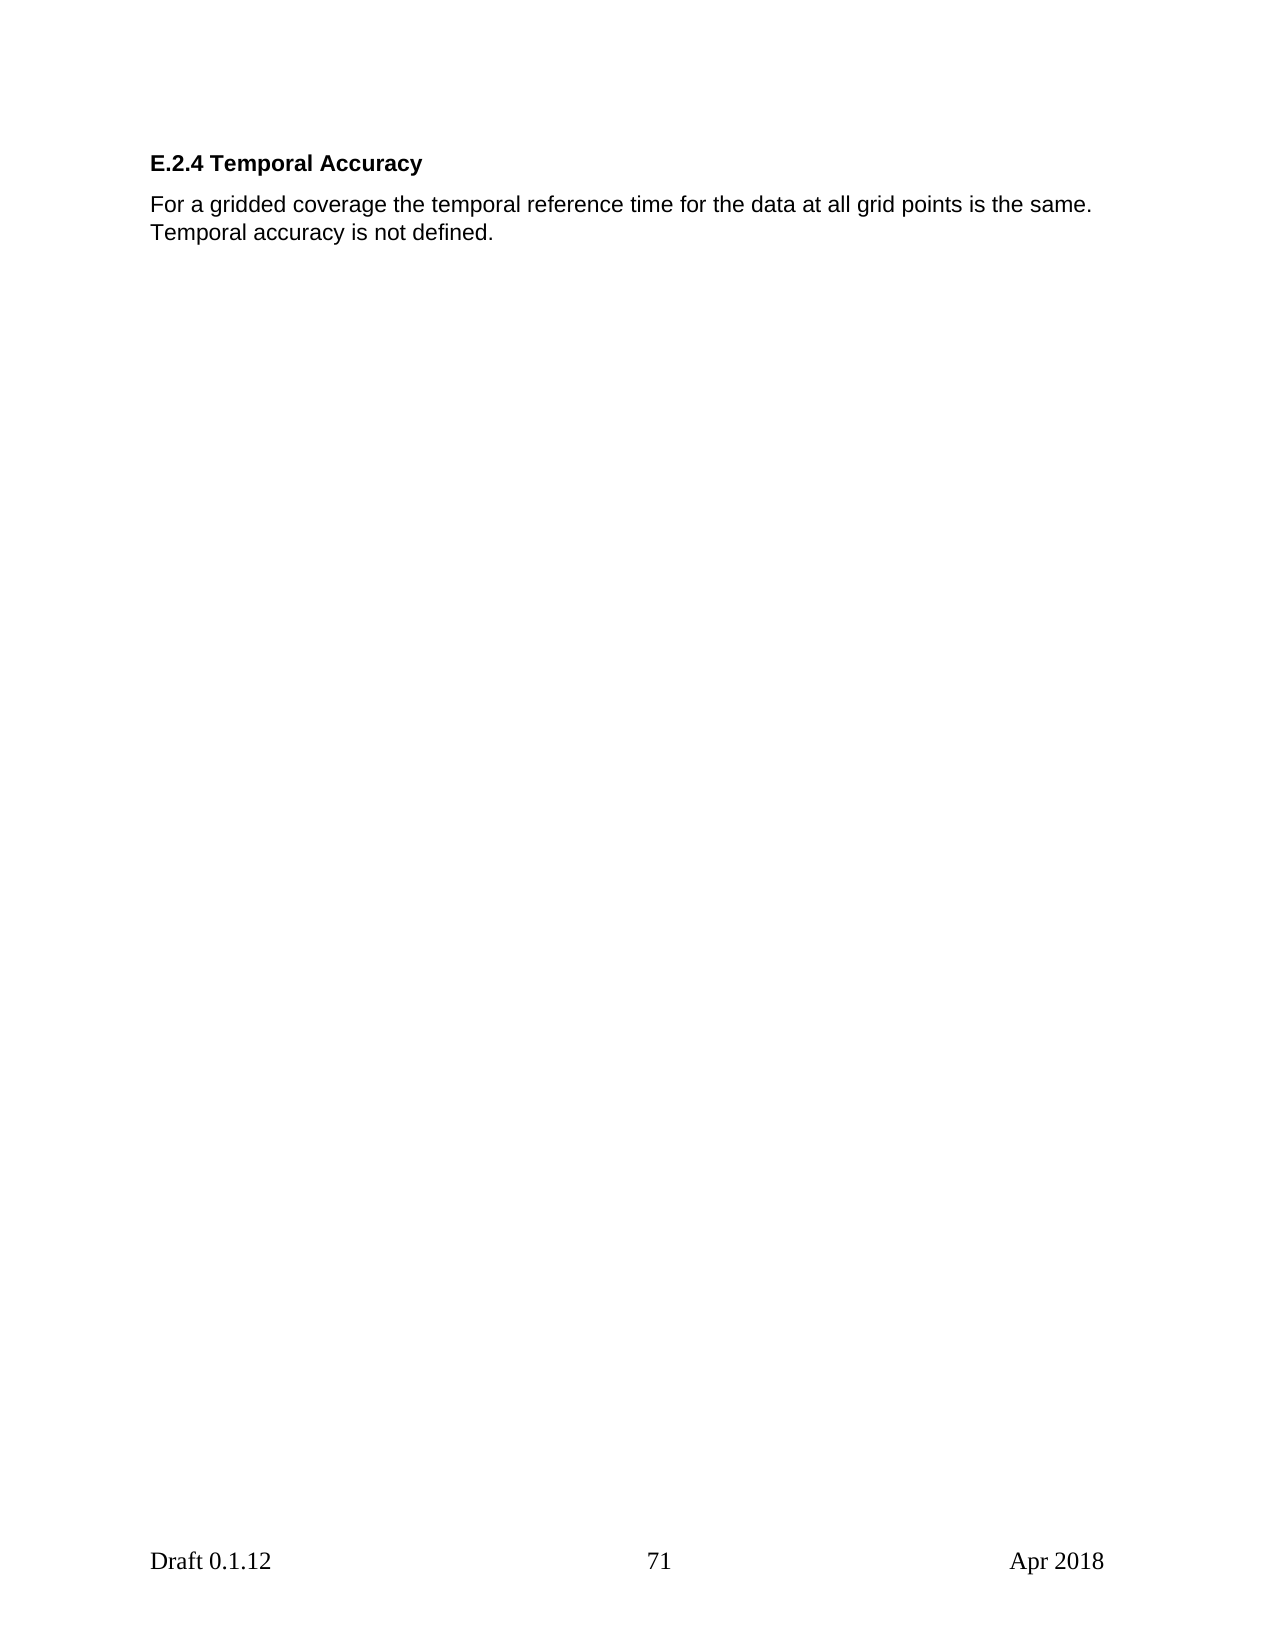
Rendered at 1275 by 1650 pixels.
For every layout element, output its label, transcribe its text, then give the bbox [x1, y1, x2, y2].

text For a gridded coverage the temporal reference time for the data at all grid points is the same. Temporal accuracy is not defined. [150, 191, 1125, 246]
subtitle E.2.4 Temporal Accuracy [150, 150, 1125, 176]
